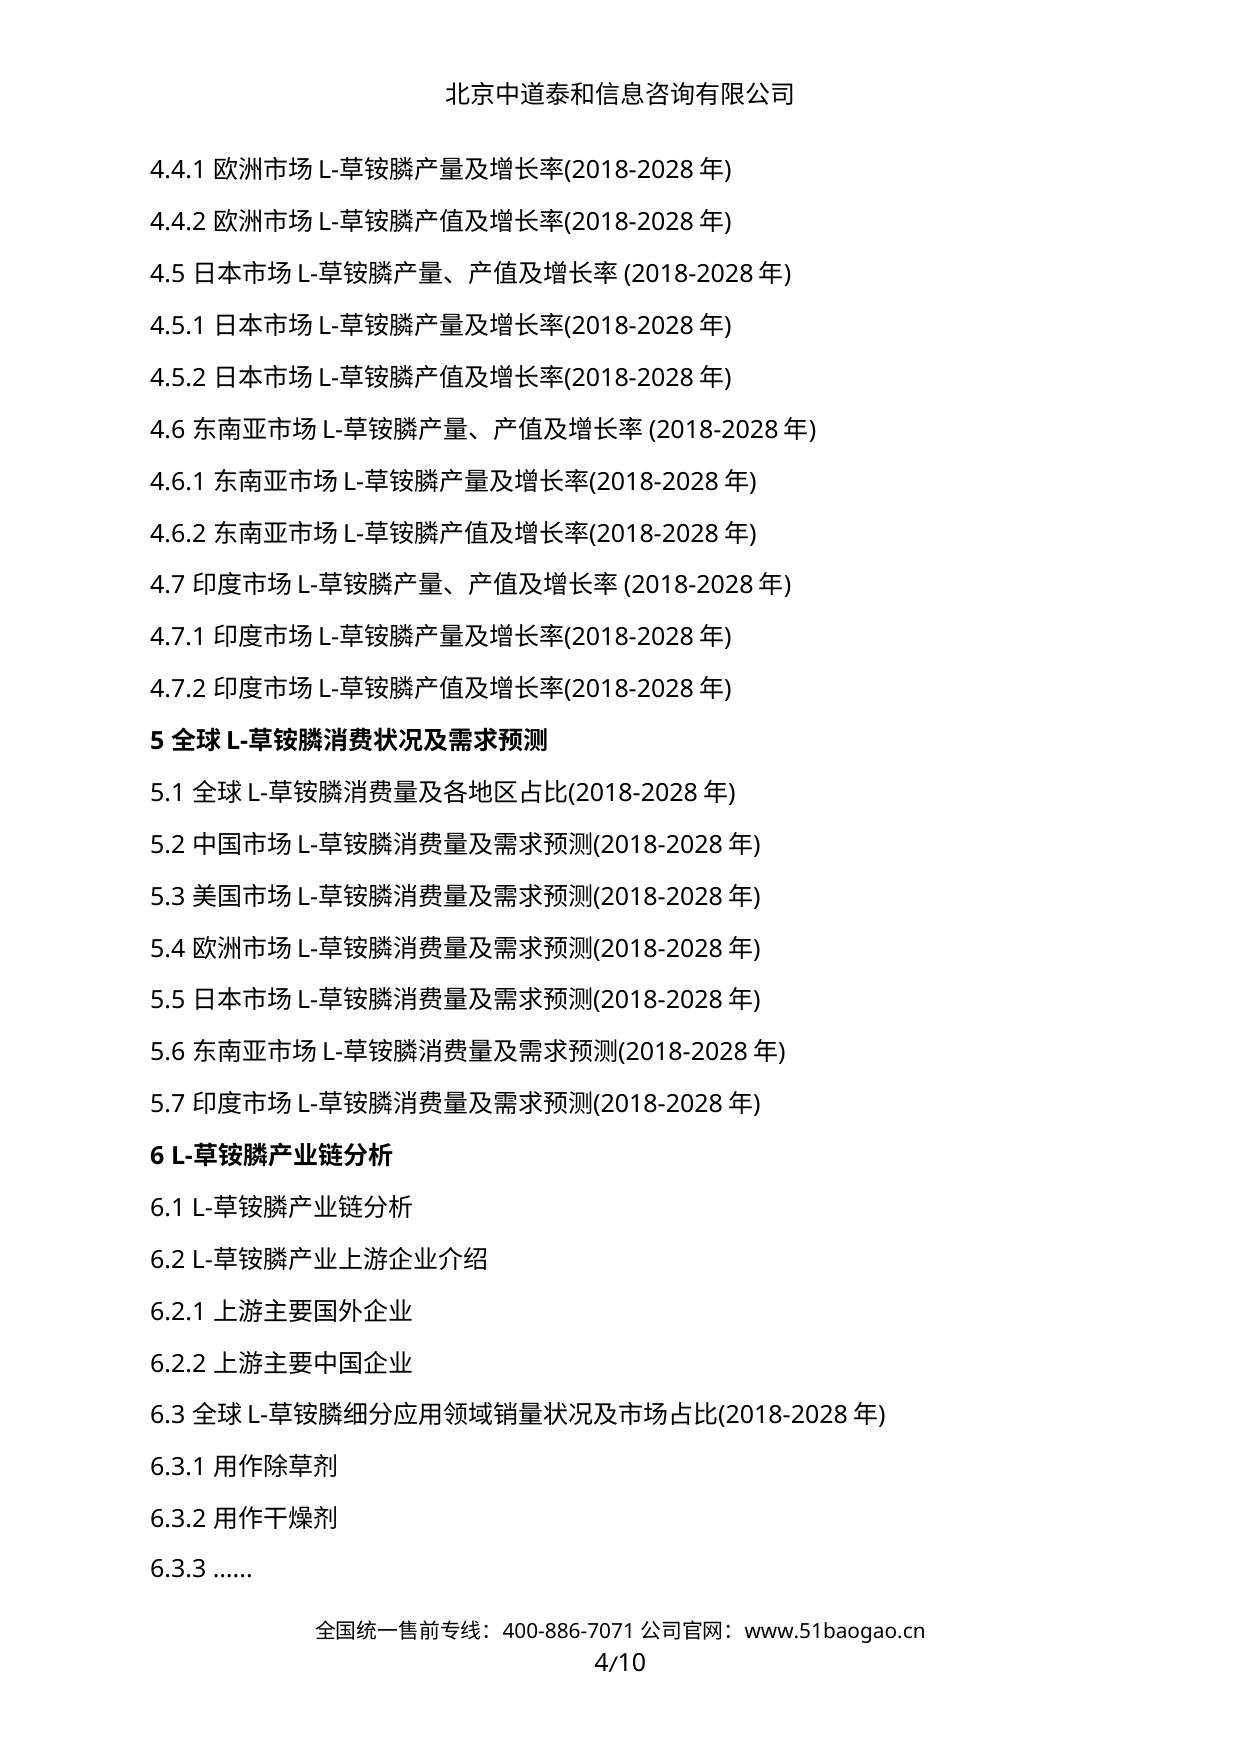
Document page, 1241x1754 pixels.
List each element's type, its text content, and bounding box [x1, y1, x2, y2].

text 6.3.2 用作干燥剂 [150, 1499, 1090, 1535]
text 6.2 L-草铵膦产业上游企业介绍 [150, 1239, 1090, 1276]
text 4.5.2 日本市场L-草铵膦产值及增长率(2018-2028年) [150, 357, 1090, 394]
text 4.6.2 东南亚市场L-草铵膦产值及增长率(2018-2028年) [150, 513, 1090, 549]
text 6.2.1 上游主要国外企业 [150, 1291, 1090, 1327]
text 5.7 印度市场L-草铵膦消费量及需求预测(2018-2028年) [150, 1084, 1090, 1120]
text 6.1 L-草铵膦产业链分析 [150, 1187, 1090, 1224]
text 6.2.2 上游主要中国企业 [150, 1343, 1090, 1379]
text 6 L-草铵膦产业链分析 [150, 1136, 1090, 1172]
text 6.3.3 …... [150, 1551, 1090, 1585]
text 4.6 东南亚市场L-草铵膦产量、产值及增长率 (2018-2028年) [150, 409, 1090, 446]
text 6.3.1 用作除草剂 [150, 1447, 1090, 1483]
text 5.2 中国市场L-草铵膦消费量及需求预测(2018-2028年) [150, 824, 1090, 861]
text 5.6 东南亚市场L-草铵膦消费量及需求预测(2018-2028年) [150, 1032, 1090, 1068]
text 6.3 全球L-草铵膦细分应用领域销量状况及市场占比(2018-2028年) [150, 1395, 1090, 1431]
text 4.4.1 欧洲市场L-草铵膦产量及增长率(2018-2028年) [150, 150, 1090, 186]
text 4.7 印度市场L-草铵膦产量、产值及增长率 (2018-2028年) [150, 565, 1090, 601]
text 4.5 日本市场L-草铵膦产量、产值及增长率 (2018-2028年) [150, 254, 1090, 290]
text 5.4 欧洲市场L-草铵膦消费量及需求预测(2018-2028年) [150, 928, 1090, 964]
text 4.6.1 东南亚市场L-草铵膦产量及增长率(2018-2028年) [150, 461, 1090, 497]
text 4.4.2 欧洲市场L-草铵膦产值及增长率(2018-2028年) [150, 202, 1090, 238]
text 4.7.2 印度市场L-草铵膦产值及增长率(2018-2028年) [150, 669, 1090, 705]
text 5.1 全球L-草铵膦消费量及各地区占比(2018-2028年) [150, 772, 1090, 809]
text 5.3 美国市场L-草铵膦消费量及需求预测(2018-2028年) [150, 876, 1090, 912]
text 5.5 日本市场L-草铵膦消费量及需求预测(2018-2028年) [150, 980, 1090, 1016]
text 5 全球L-草铵膦消费状况及需求预测 [150, 721, 1090, 757]
text 4.7.1 印度市场L-草铵膦产量及增长率(2018-2028年) [150, 617, 1090, 653]
text 4.5.1 日本市场L-草铵膦产量及增长率(2018-2028年) [150, 306, 1090, 342]
